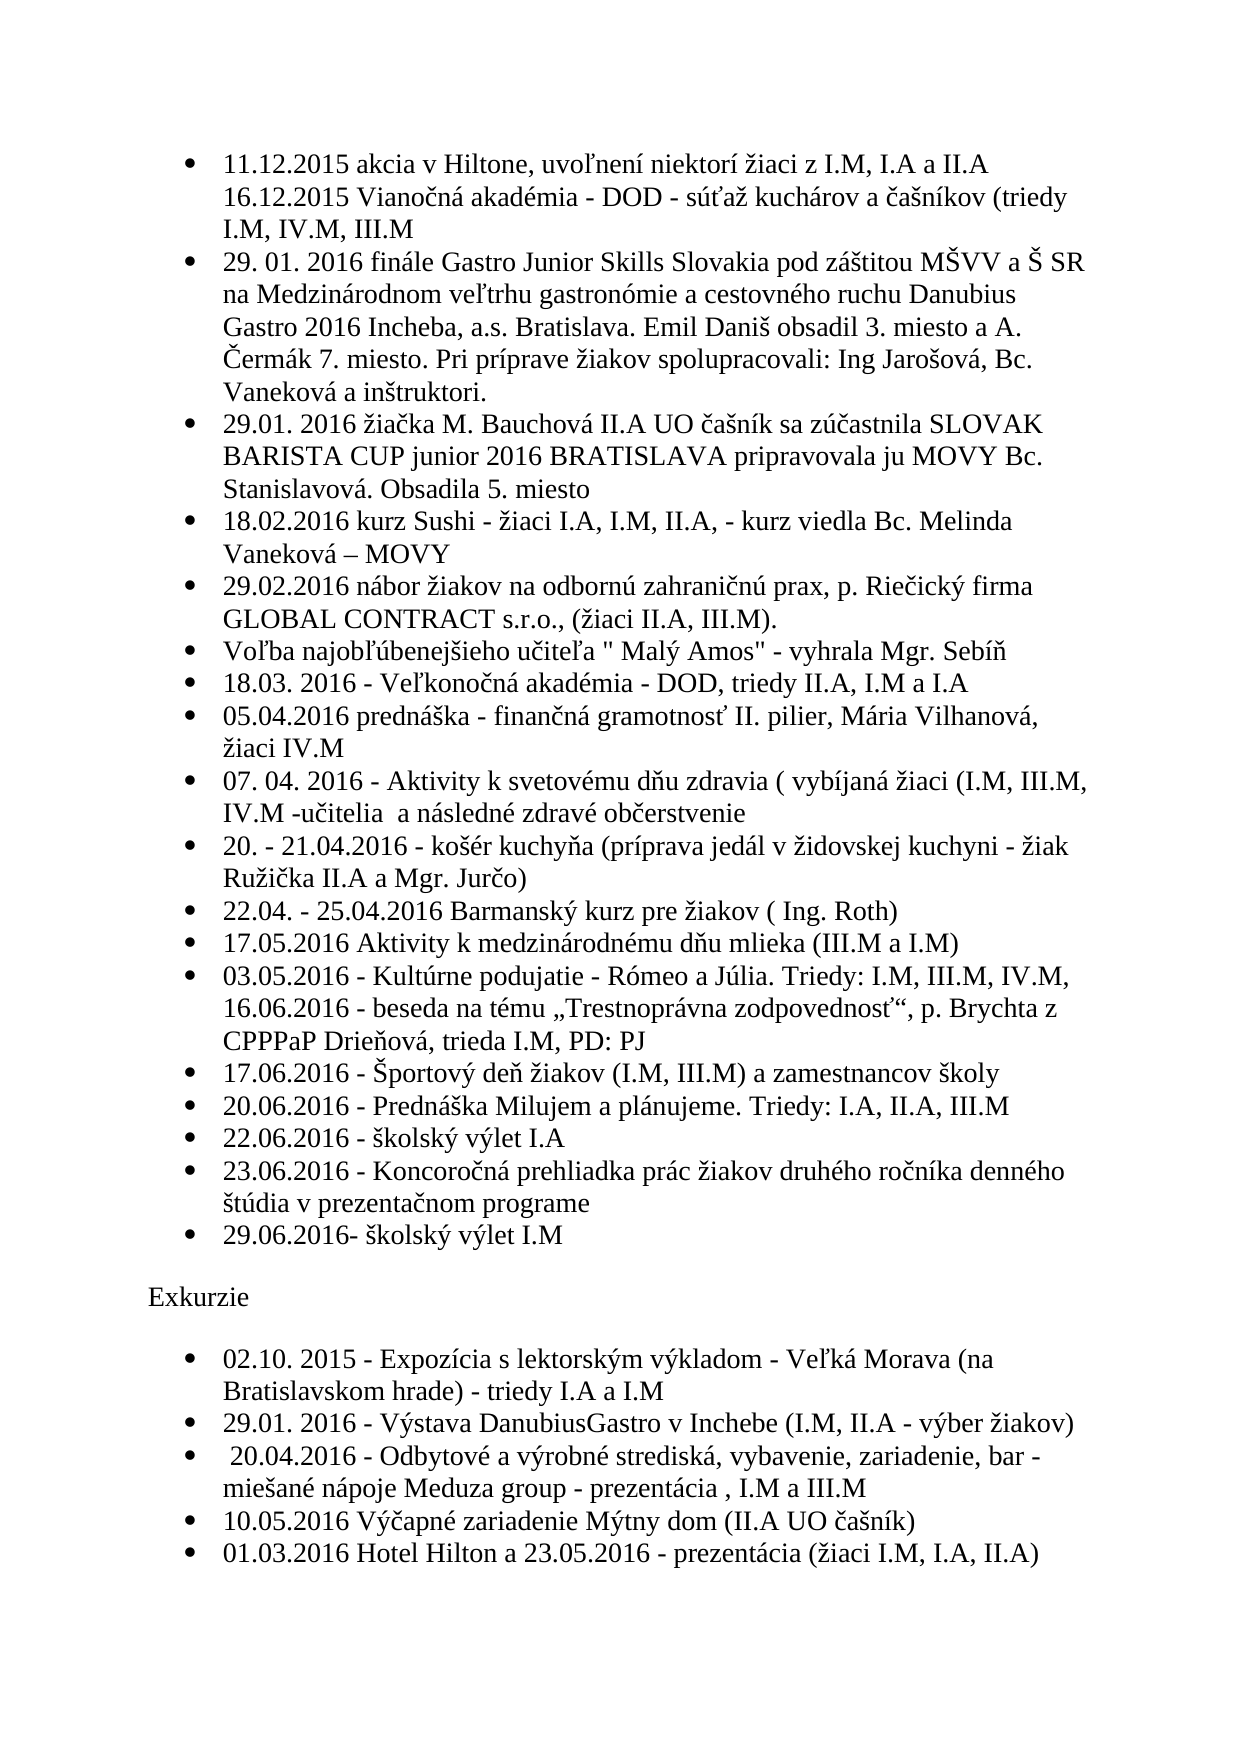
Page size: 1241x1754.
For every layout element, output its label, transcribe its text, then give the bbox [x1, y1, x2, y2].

list 20.06.2016 - Prednáška Milujem a plánujeme. Triedy: I.A, II.A, III.M [185, 1088, 1093, 1121]
list 29.01. 2016 žiačka M. Bauchová II.A UO čašník sa zúčastnila SLOVAK BARISTA CUP junior 2016 BRATISLAVA pripravovala ju MOVY Bc. Stanislavová. Obsadila 5. miesto [185, 407, 1093, 504]
list 20.04.2016 - Odbytové a výrobné strediská, vybavenie, zariadenie, bar -miešané nápoje Meduza group - prezentácia , I.M a III.M [185, 1439, 1093, 1504]
list 29.01. 2016 - Výstava DanubiusGastro v Inchebe (I.M, II.A - výber žiakov) [185, 1407, 1093, 1439]
list 29. 01. 2016 finále Gastro Junior Skills Slovakia pod záštitou MŠVV a Š SR na Medzinárodnom veľtrhu gastronómie a cestovného ruchu Danubius Gastro 2016 Incheba, a.s. Bratislava. Emil Daniš obsadil 3. miesto a A. Čermák 7. miesto. Pri príprave žiakov spolupracovali: Ing Jarošová, Bc. Vaneková a inštruktori. [185, 245, 1093, 407]
list 07. 04. 2016 - Aktivity k svetovému dňu zdravia ( vybíjaná žiaci (I.M, III.M, IV.M -učitelia a následné zdravé občerstvenie [185, 764, 1093, 829]
list 29.02.2016 nábor žiakov na odbornú zahraničnú prax, p. Riečický firma GLOBAL CONTRACT s.r.o., (žiaci II.A, III.M). [185, 569, 1093, 634]
list 01.03.2016 Hotel Hilton a 23.05.2016 - prezentácia (žiaci I.M, I.A, II.A) [185, 1536, 1093, 1569]
list 05.04.2016 prednáška - finančná gramotnosť II. pilier, Mária Vilhanová, žiaci IV.M [185, 699, 1093, 764]
list 18.02.2016 kurz Sushi - žiaci I.A, I.M, II.A, - kurz viedla Bc. Melinda Vaneková – MOVY [185, 504, 1093, 569]
text Exkurzie [148, 1280, 1093, 1312]
list 17.06.2016 - Športový deň žiakov (I.M, III.M) a zamestnancov školy [185, 1056, 1093, 1088]
list 18.03. 2016 - Veľkonočná akadémia - DOD, triedy II.A, I.M a I.A [185, 667, 1093, 699]
list 17.05.2016 Aktivity k medzinárodnému dňu mlieka (III.M a I.M) [185, 926, 1093, 959]
list 23.06.2016 - Koncoročná prehliadka prác žiakov druhého ročníka denného štúdia v prezentačnom programe [185, 1153, 1093, 1218]
list Voľba najobľúbenejšieho učiteľa " Malý Amos" - vyhrala Mgr. Sebíň [185, 634, 1093, 667]
list 22.04. - 25.04.2016 Barmanský kurz pre žiakov ( Ing. Roth) [185, 894, 1093, 926]
list 29.06.2016- školský výlet I.M [185, 1218, 1093, 1251]
list 10.05.2016 Výčapné zariadenie Mýtny dom (II.A UO čašník) [185, 1504, 1093, 1536]
list 11.12.2015 akcia v Hiltone, uvoľnení niektorí žiaci z I.M, I.A a II.A 16.12.2015 Vianočná akadémia - DOD - súťaž kuchárov a čašníkov (triedy I.M, IV.M, III.M [185, 148, 1093, 245]
list 02.10. 2015 - Expozícia s lektorským výkladom - Veľká Morava (na Bratislavskom hrade) - triedy I.A a I.M [185, 1342, 1093, 1407]
list 03.05.2016 - Kultúrne podujatie - Rómeo a Júlia. Triedy: I.M, III.M, IV.M, 16.06.2016 - beseda na tému „Trestnoprávna zodpovednosť“, p. Brychta z CPPPaP Drieňová, trieda I.M, PD: PJ [185, 959, 1093, 1056]
list 20. - 21.04.2016 - košér kuchyňa (príprava jedál v židovskej kuchyni - žiak Ružička II.A a Mgr. Jurčo) [185, 829, 1093, 894]
list 22.06.2016 - školský výlet I.A [185, 1121, 1093, 1153]
